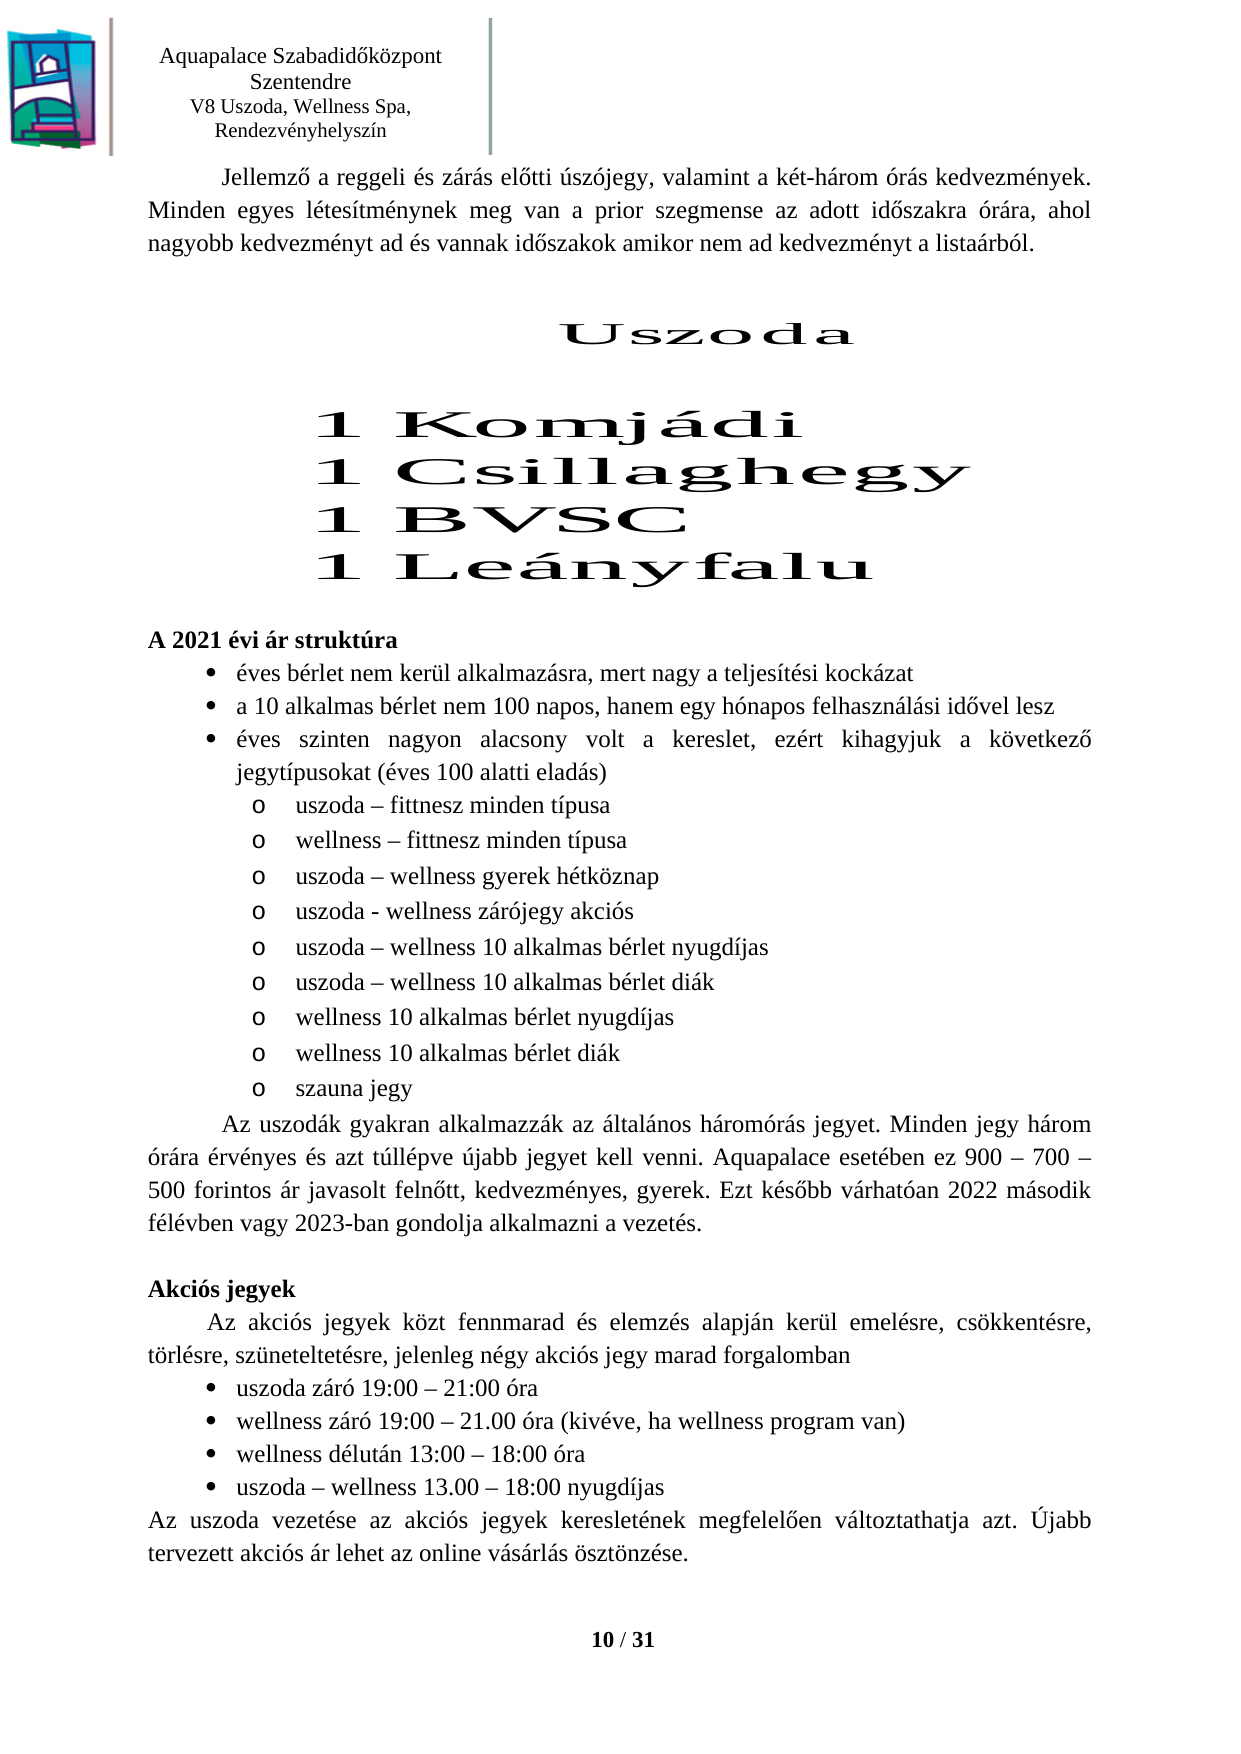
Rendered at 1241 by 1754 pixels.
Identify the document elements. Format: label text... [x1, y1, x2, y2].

list uszoda – wellness 10 alkalmas bérlet diák [251, 967, 1093, 998]
list éves szinten nagyon alacsony volt a kereslet, ezért kihagyjuk a következő jegytípusokat (éves 100 alatti eladás) [207, 724, 1093, 786]
text A 2021 évi ár struktúra [148, 625, 1093, 653]
picture [479, 0, 504, 155]
text Akciós jegyek [148, 1274, 1093, 1302]
list szauna jegy [251, 1073, 1093, 1104]
list a 10 alkalmas bérlet nem 100 napos, hanem egy hónapos felhasználási idővel lesz [207, 691, 1093, 719]
list wellness 10 alkalmas bérlet diák [251, 1038, 1093, 1069]
text Az uszoda vezetése az akciós jegyek keresletének megfelelően változtathatja azt. Újabb tervezett akciós ár lehet az online vásárlás ösztönzése. [148, 1505, 1093, 1567]
list wellness – fittnesz minden típusa [251, 825, 1093, 856]
list éves bérlet nem kerül alkalmazásra, mert nagy a teljesítési kockázat [207, 658, 1093, 687]
text Az uszodák gyakran alkalmazzák az általános háromórás jegyet. Minden jegy három órára érvényes és azt túllépve újabb jegyet kell venni. Aquapalace esetében ez 900 – 700 – 500 forintos ár javasolt felnőtt, kedvezményes, gyerek. Ezt később várhatóan 2022 második félévben vagy 2023-ban gondolja alkalmazni a vezetés. [148, 1109, 1093, 1236]
list uszoda – fittnesz minden típusa [251, 790, 1093, 821]
list uszoda – wellness gyerek hétköznap [251, 861, 1093, 892]
list uszoda - wellness zárójegy akciós [251, 896, 1093, 927]
list uszoda záró 19:00 – 21:00 óra [207, 1373, 1093, 1402]
list wellness délután 13:00 – 18:00 óra [207, 1439, 1093, 1468]
list wellness 10 alkalmas bérlet nyugdíjas [251, 1002, 1093, 1033]
text Az akciós jegyek közt fennmarad és elemzés alapján kerül emelésre, csökkentésre, törlésre, szüneteltetésre, jelenleg négy akciós jegy marad forgalomban [148, 1307, 1093, 1368]
list wellness záró 19:00 – 21.00 óra (kivéve, ha wellness program van) [207, 1406, 1093, 1434]
text Jellemző a reggeli és zárás előtti úszójegy, valamint a két-három órás kedvezmények. Minden egyes létesítménynek meg van a prior szegmense az adott időszakra órára, ahol nagyobb kedvezményt ad és vannak időszakok amikor nem ad kedvezményt a listaárból. [148, 162, 1093, 257]
list uszoda – wellness 13.00 – 18:00 nyugdíjas [207, 1472, 1093, 1501]
list uszoda – wellness 10 alkalmas bérlet nyugdíjas [251, 932, 1093, 962]
picture [0, 0, 361, 156]
